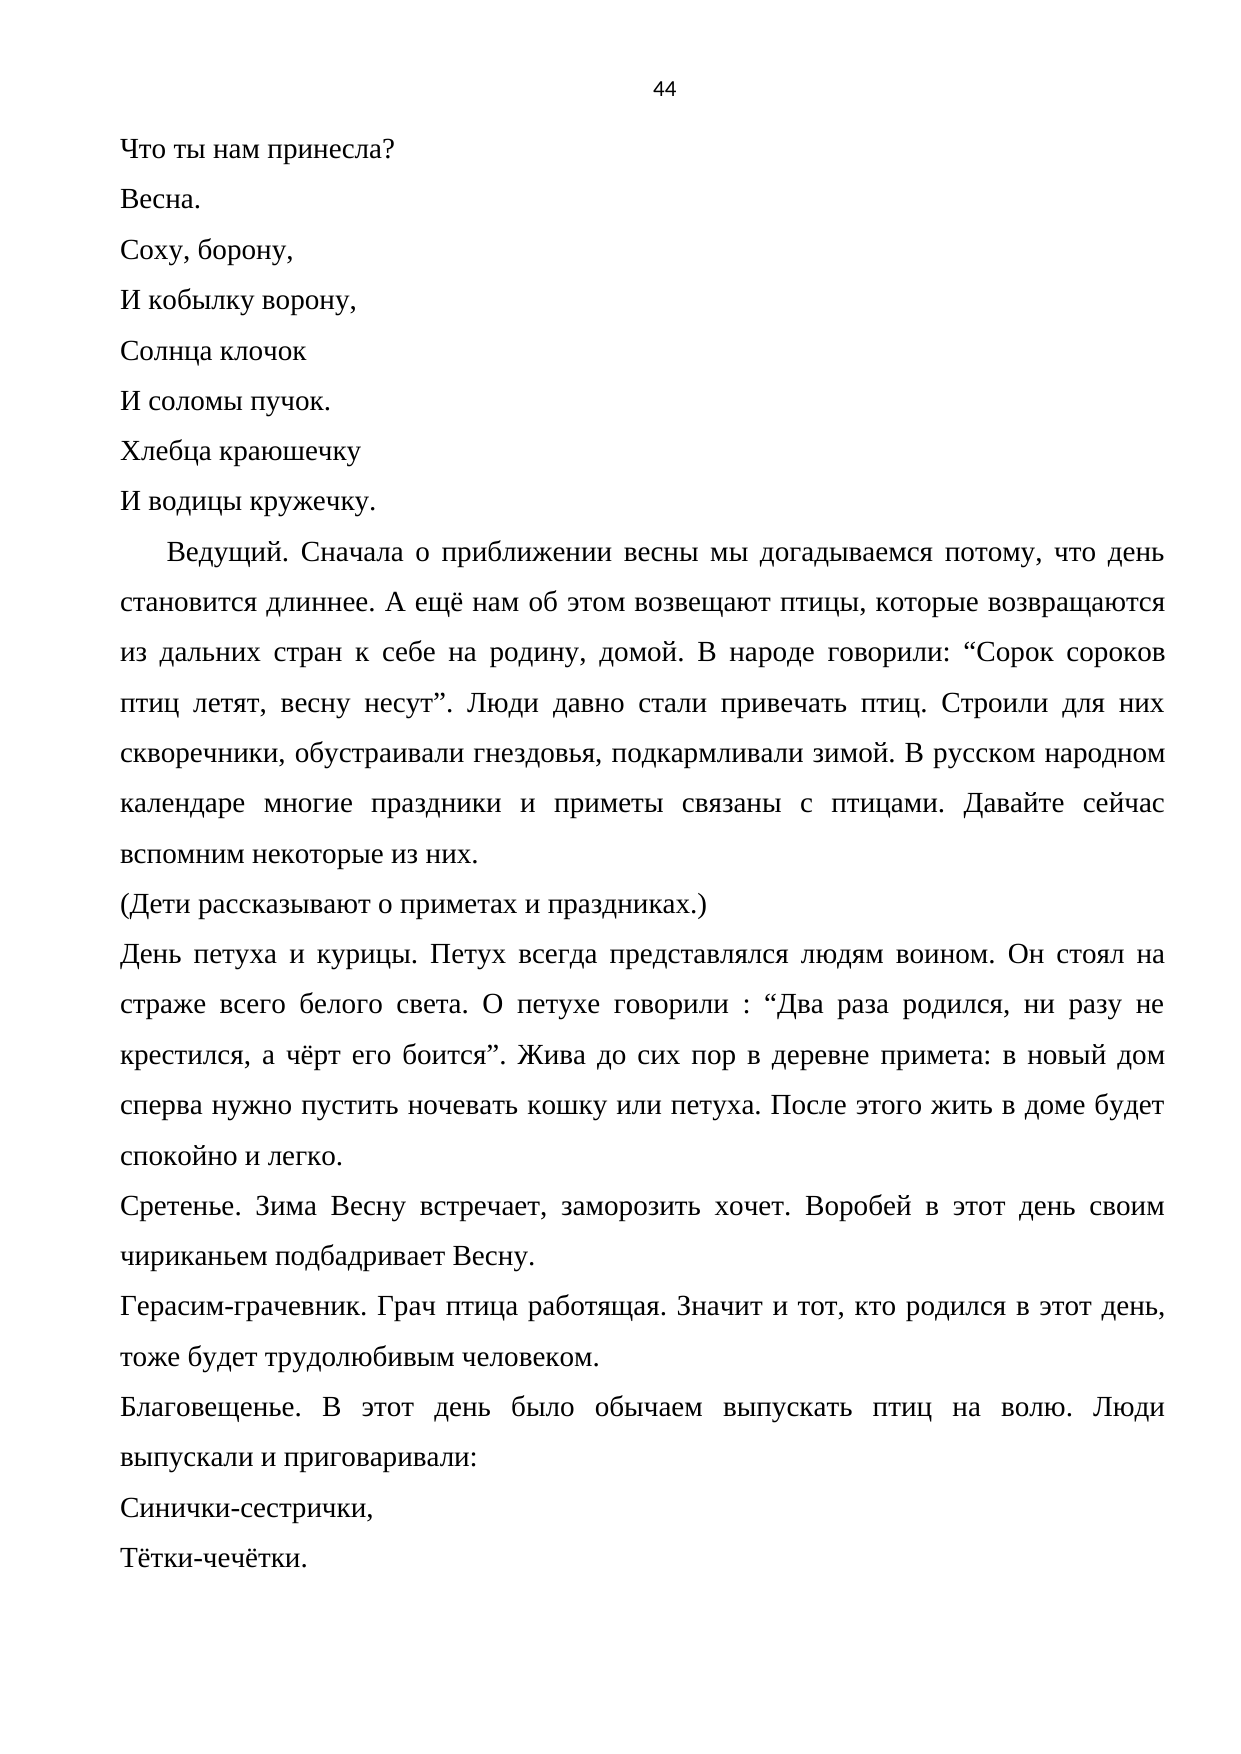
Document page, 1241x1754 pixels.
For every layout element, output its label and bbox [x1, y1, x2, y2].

table_header [118, 130, 1168, 1588]
